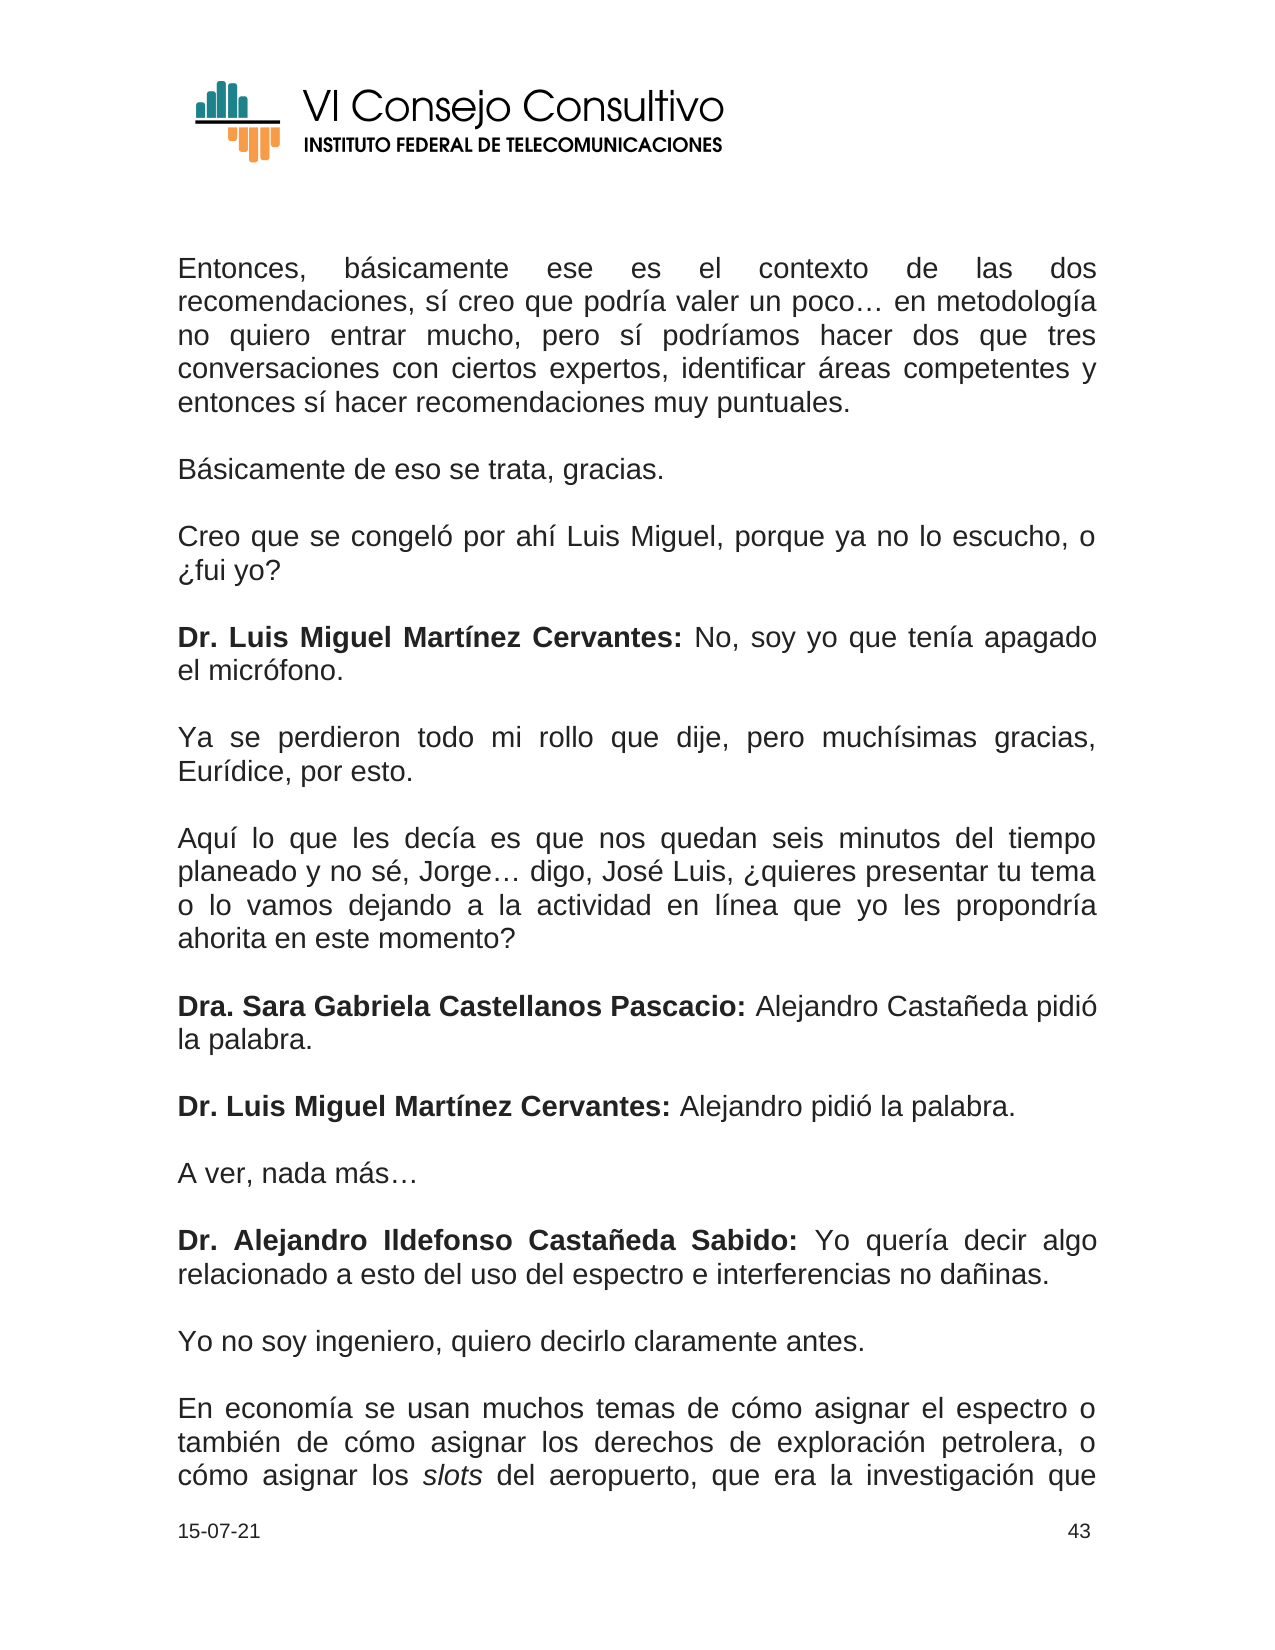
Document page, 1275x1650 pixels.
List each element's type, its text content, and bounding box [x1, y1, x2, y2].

text Entonces, básicamente ese es el contexto de las dos recomendaciones, sí creo que podría valer un poco… en metodología no quiero entrar mucho, pero sí podríamos hacer dos que tres conversaciones con ciertos expertos, identificar áreas competentes y entonces sí hacer recomendaciones muy puntuales. [177, 251, 1098, 418]
text Creo que se congeló por ahí Luis Miguel, porque ya no lo escucho, o ¿fui yo? [177, 519, 1098, 586]
text A ver, nada más… [177, 1156, 1098, 1190]
text Básicamente de eso se trata, gracias. [177, 452, 1098, 485]
picture [177, 73, 741, 165]
text Dr. Luis Miguel Martínez Cervantes: Alejandro pidió la palabra. [177, 1089, 1098, 1123]
text Ya se perdieron todo mi rollo que dije, pero muchísimas gracias, Eurídice, por esto. [177, 720, 1098, 787]
text Dra. Sara Gabriela Castellanos Pascacio: Alejandro Castañeda pidió la palabra. [177, 988, 1098, 1056]
text Yo no soy ingeniero, quiero decirlo claramente antes. [177, 1324, 1098, 1357]
text Dr. Luis Miguel Martínez Cervantes: No, soy yo que tenía apagado el micrófono. [177, 619, 1098, 687]
text Aquí lo que les decía es que nos quedan seis minutos del tiempo planeado y no sé, Jorge… digo, José Luis, ¿quieres presentar tu tema o lo vamos dejando a la actividad en línea que yo les propondría ahorita en este momento? [177, 821, 1098, 955]
text Dr. Alejandro Ildefonso Castañeda Sabido: Yo quería decir algo relacionado a esto del uso del espectro e interferencias no dañinas. [177, 1223, 1098, 1290]
